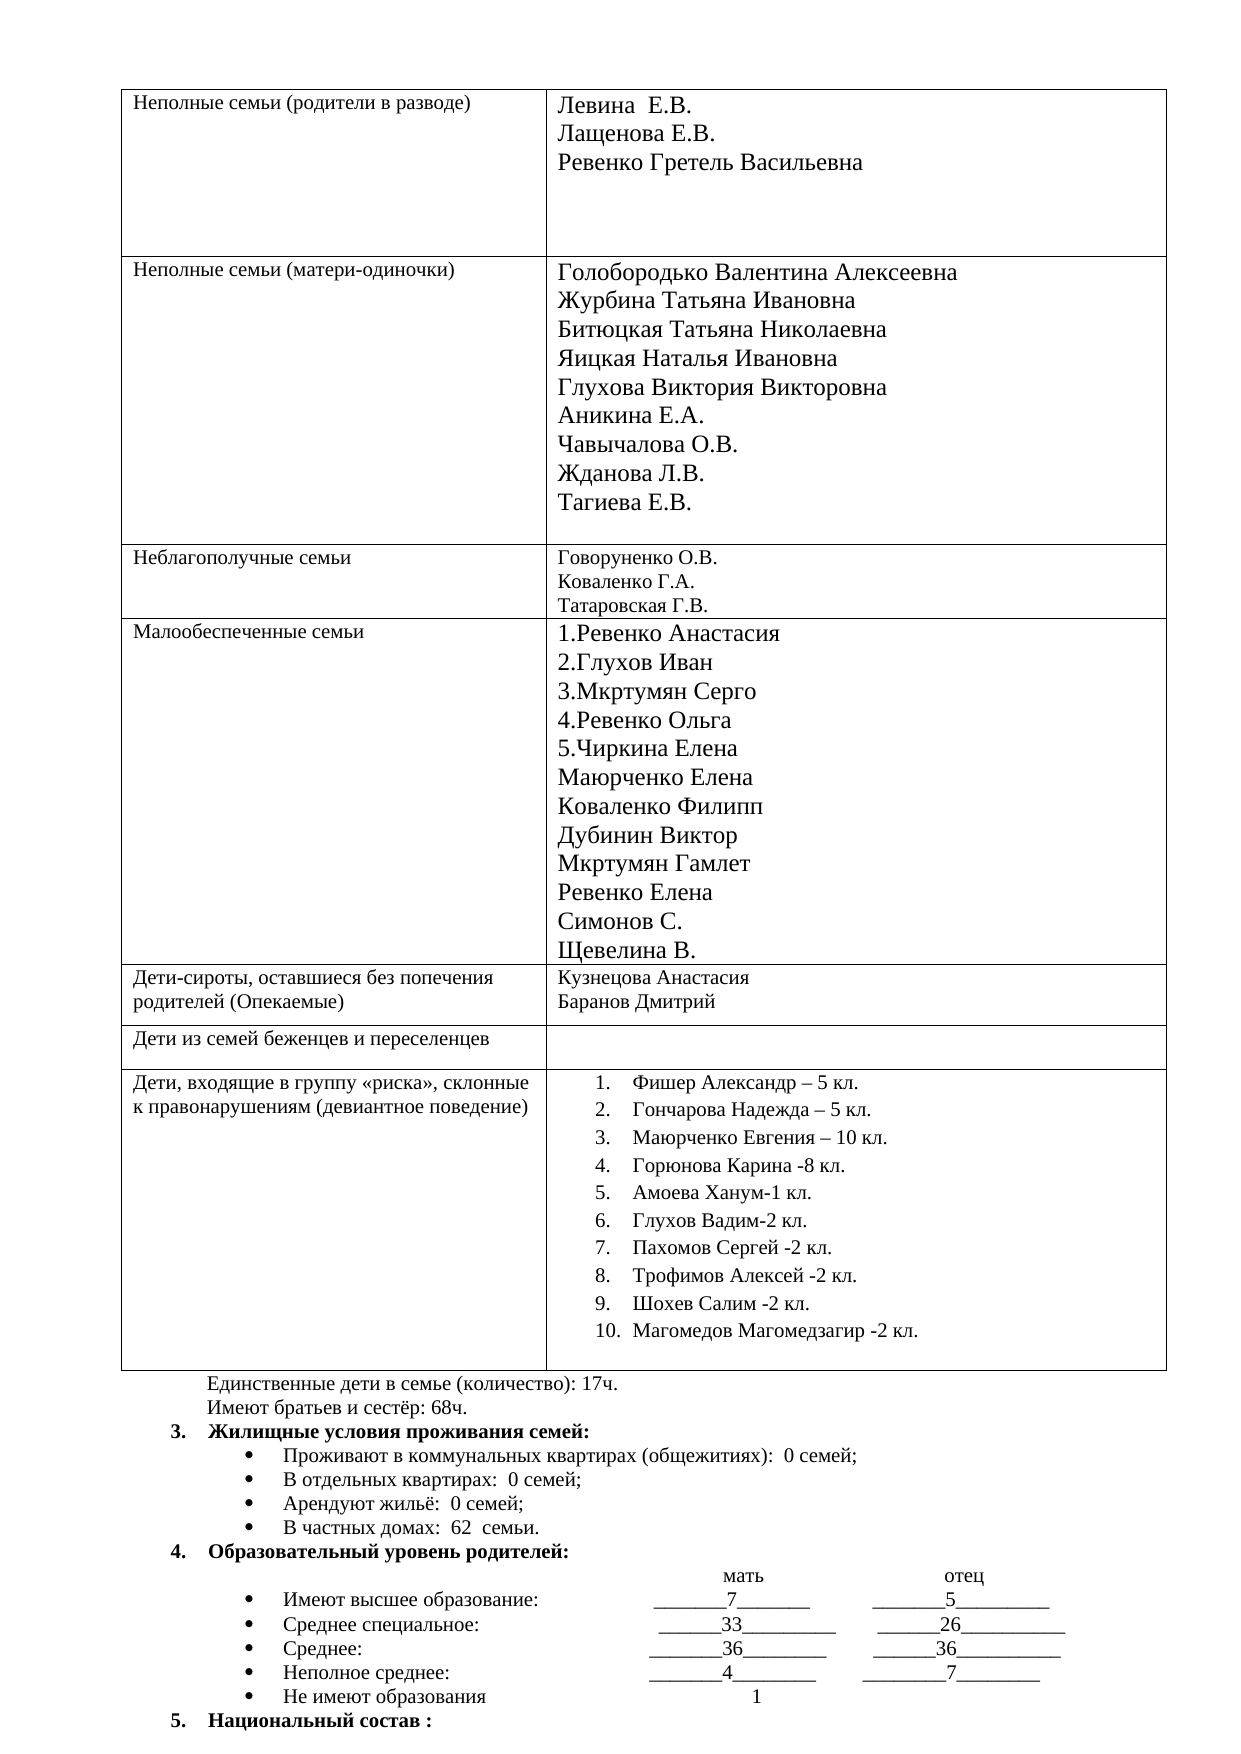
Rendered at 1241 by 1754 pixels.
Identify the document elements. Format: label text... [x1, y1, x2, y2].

list Неполное среднее: _______4________ ________7________ [245, 1659, 1211, 1684]
table_cell Малообеспеченные семьи [122, 619, 546, 963]
table_cell Дети-сироты, оставшиеся без попечения родителей (Опекаемые) [122, 965, 546, 1025]
text Имеют братьев и сестёр: 68ч. [133, 1395, 1211, 1419]
list Арендуют жильё: 0 семей; [245, 1491, 1211, 1515]
list Образовательный уровень родителей: [170, 1539, 1211, 1563]
table_cell 1.Ревенко Анастасия 2.Глухов Иван 3.Мкртумян Серго 4.Ревенко Ольга 5.Чиркина Елена Маюрченко Елена Коваленко Филипп Дубинин Виктор Мкртумян Гамлет Ревенко Елена Симонов С. Щевелина В. [547, 619, 1166, 963]
list Среднее специальное: ______33_________ ______26__________ [245, 1611, 1211, 1636]
list В частных домах: 62 семьи. [245, 1515, 1211, 1539]
text Единственные дети в семье (количество): 17ч. [133, 1371, 1211, 1395]
table_cell Кузнецова Анастасия Баранов Дмитрий [547, 965, 1166, 1025]
list В отдельных квартирах: 0 семей; [245, 1467, 1211, 1491]
table_cell Дети, входящие в группу «риска», склонные к правонарушениям (девиантное поведение) [122, 1070, 546, 1370]
list Национальный состав : [170, 1708, 1211, 1732]
list Имеют высшее образование: _______7_______ _______5_________ [245, 1587, 1211, 1611]
table_cell Дети из семей беженцев и переселенцев [122, 1026, 546, 1069]
table_cell [547, 1026, 1166, 1069]
table_cell Говоруненко О.В. Коваленко Г.А. Татаровская Г.В. [547, 545, 1166, 617]
text мать отец [723, 1563, 1211, 1587]
table_cell Фишер Александр – 5 кл. Гончарова Надежда – 5 кл. Маюрченко Евгения – 10 кл. Горюнова Карина -8 кл. Амоева Ханум-1 кл. Глухов Вадим-2 кл. Пахомов Сергей -2 кл. Трофимов Алексей -2 кл. Шохев Салим -2 кл. Магомедов Магомедзагир -2 кл. [547, 1070, 1166, 1370]
table_cell Левина Е.В. Лащенова Е.В. Ревенко Гретель Васильевна [547, 90, 1166, 256]
list Не имеют образования 1 [245, 1684, 1211, 1708]
table_cell Голобородько Валентина Алексеевна Журбина Татьяна Ивановна Битюцкая Татьяна Николаевна Яицкая Наталья Ивановна Глухова Виктория Викторовна Аникина Е.А. Чавычалова О.В. Жданова Л.В. Тагиева Е.В. [547, 257, 1166, 544]
list Жилищные условия проживания семей: [170, 1419, 1211, 1443]
table_cell Неполные семьи (родители в разводе) [122, 90, 546, 256]
list Проживают в коммунальных квартирах (общежитиях): 0 семей; [245, 1443, 1211, 1467]
table_cell Неполные семьи (матери-одиночки) [122, 257, 546, 544]
table_cell Неблагополучные семьи [122, 545, 546, 617]
list Среднее: _______36________ ______36__________ [245, 1636, 1211, 1659]
